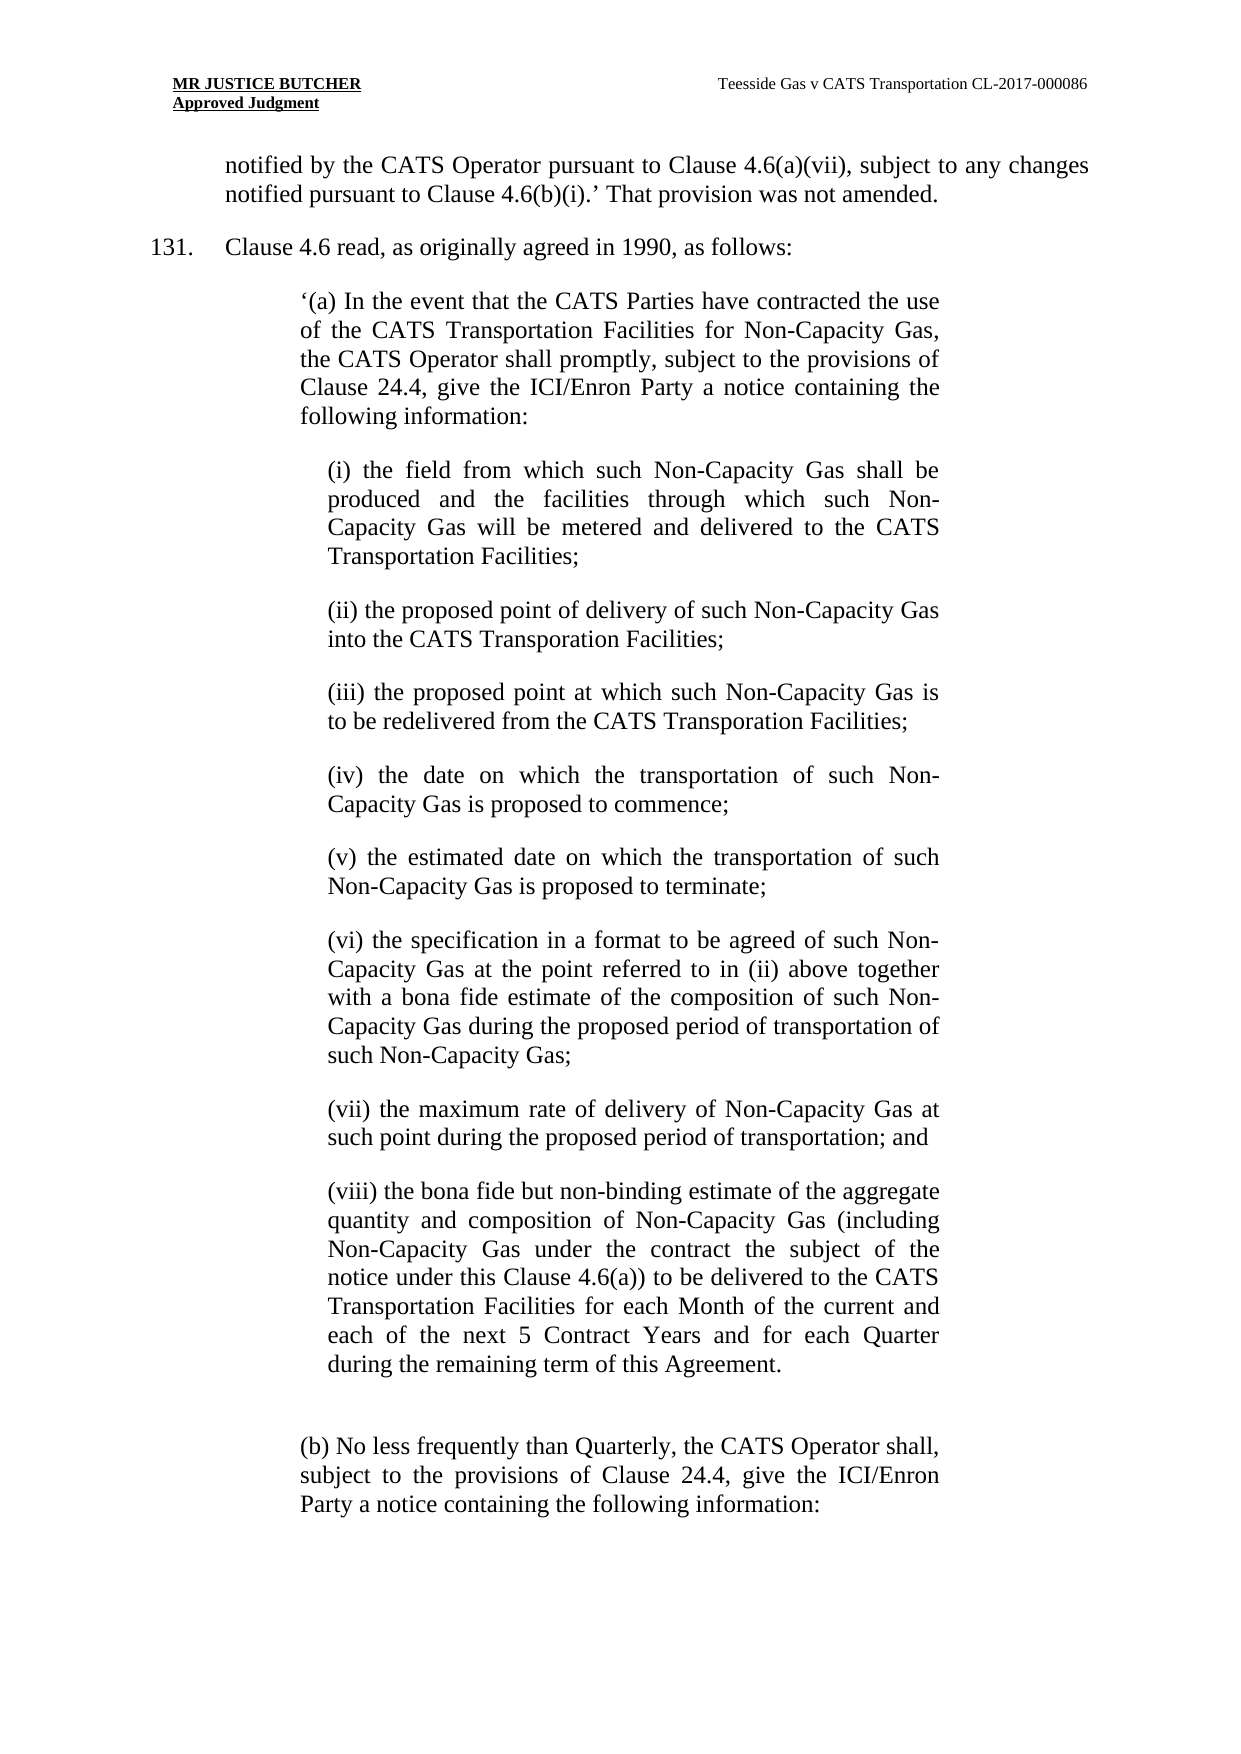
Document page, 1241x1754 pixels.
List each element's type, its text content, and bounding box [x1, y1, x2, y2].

text (ii) the proposed point of delivery of such Non-Capacity Gas into the CATS Transporation Facilities; [327, 595, 940, 652]
text (i) the field from which such Non-Capacity Gas shall be produced and the facilities through which such Non-Capacity Gas will be metered and delivered to the CATS Transportation Facilities; [327, 455, 940, 570]
text (vii) the maximum rate of delivery of Non-Capacity Gas at such point during the proposed period of transportation; and [327, 1094, 940, 1151]
text (v) the estimated date on which the transportation of such Non-Capacity Gas is proposed to terminate; [327, 842, 940, 900]
text (iv) the date on which the transportation of such Non-Capacity Gas is proposed to commence; [327, 760, 940, 817]
text (vi) the specification in a format to be agreed of such Non-Capacity Gas at the point referred to in (ii) above together with a bona fide estimate of the composition of such Non-Capacity Gas during the proposed period of transportation of such Non-Capacity Gas; [327, 925, 940, 1069]
text Clause 4.6 read, as originally agreed in 1990, as follows: [150, 232, 1090, 261]
text (b) No less frequently than Quarterly, the CATS Operator shall, subject to the provisions of Clause 24.4, give the ICI/Enron Party a notice containing the following information: [300, 1431, 940, 1517]
text ‘(a) In the event that the CATS Parties have contracted the use of the CATS Transportation Facilities for Non-Capacity Gas, the CATS Operator shall promptly, subject to the provisions of Clause 24.4, give the ICI/Enron Party a notice containing the following information: [300, 286, 940, 430]
text (viii) the bona fide but non-binding estimate of the aggregate quantity and composition of Non-Capacity Gas (including Non-Capacity Gas under the contract the subject of the notice under this Clause 4.6(a)) to be delivered to the CATS Transportation Facilities for each Month of the current and each of the next 5 Contract Years and for each Quarter during the remaining term of this Agreement. [327, 1176, 940, 1377]
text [150, 150, 1090, 207]
text (iii) the proposed point at which such Non-Capacity Gas is to be redelivered from the CATS Transporation Facilities; [327, 677, 940, 735]
